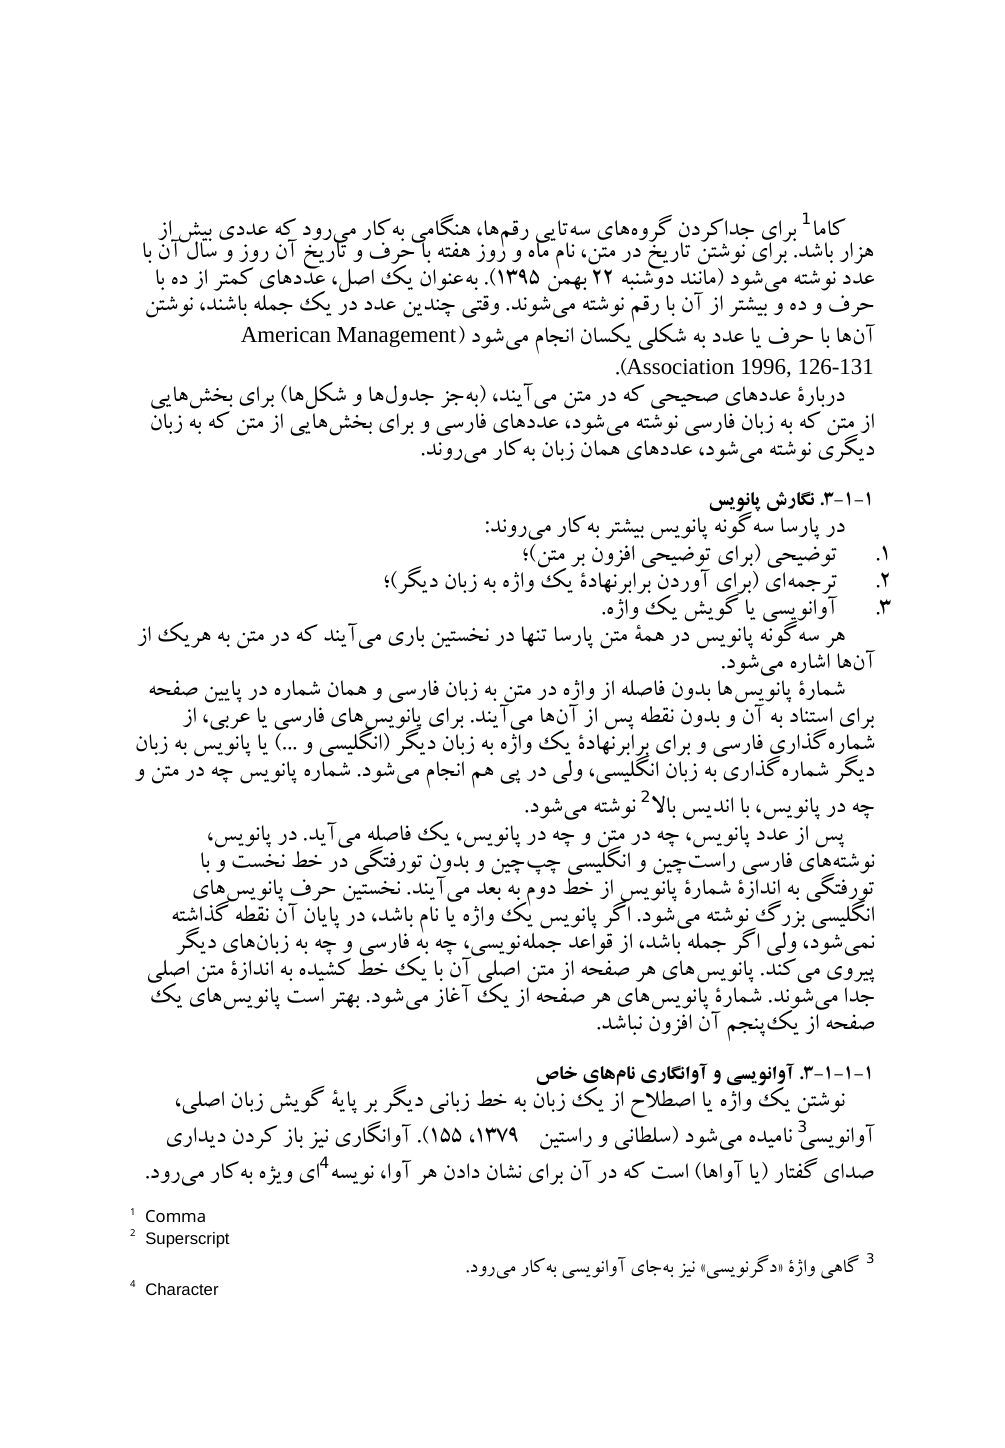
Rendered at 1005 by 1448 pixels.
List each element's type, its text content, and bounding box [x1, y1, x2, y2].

text در پارسا سه‌گونه پانویس بیشتر به‌کار می‌روند: [130, 517, 874, 544]
text کاما برای جداکردن گروه‌های سه‌تایی رقم‌ها، هنگامی به‌کار می‌رود که عددی بیش از هزار باشد. برای نوشتن تاریخ در متن، نام ماه و روز هفته با حرف و تاریخ آن روز و سال آن با عدد نوشته می‌شود (مانند دوشنبه ۲۲ بهمن ۱۳۹۵). به‌عنوان یک اصل، عددهای کمتر از ده با حرف و ده و بیشتر از آن با رقم نوشته می‌شوند. وقتی چندین عدد در یک جمله باشند، نوشتن آن‌ها با حرف یا عدد به شکلی یکسان انجام می‌شود (American Management Association 1996, 126-131). [130, 207, 874, 386]
text هر سه‌گونه پانویس در همۀ متن پارسا تنها در نخستین باری می‌آیند که در متن به هریک از آن‌ها اشاره می‌شود. [130, 625, 874, 679]
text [130, 1091, 874, 1190]
text 3-1-1-1. آوانویسی و آوانگاری نام‌های خاص [130, 1066, 874, 1086]
text 3-1-1. نگارش پانویس [130, 492, 874, 513]
list توضیحی (برای توضیحی افزون بر متن)؛ [130, 544, 874, 571]
text آوانویسی یا گویش یک واژه. [130, 598, 874, 625]
text شمارۀ پانویس‌ها بدون فاصله از واژه در متن به زبان فارسی و همان شماره در پایین صفحه برای استناد به آن و بدون نقطه پس از آن‌ها می‌آیند. برای پانویس‌های فارسی یا عربی، از شماره‌گذاری فارسی و برای برابرنهادة یک واژه به زبان دیگر (انگلیسی و ...) یا پانویس به زبان دیگر شماره‌گذاری به زبان انگلیسی، ولی در پی هم انجام می‌شود. شماره پانویس چه در متن و چه در پانویس، با اندیس بالا نوشته می‌شود. [130, 679, 874, 824]
text دربارۀ عددهای صحیحی که در متن می‌آیند، (به‌جز جدول‌ها و شکل‌ها) برای بخش‌هایی از متن که به زبان فارسی نوشته می‌شود، عددهای فارسی و برای بخش‌هایی از متن که به زبان دیگری نوشته می‌شود، عددهای همان زبان به‌کار می‌روند. [130, 386, 874, 467]
text ترجمه‌ای (برای آوردن برابرنهادة یک واژه به زبان دیگر)؛ [130, 571, 874, 598]
text پس از عدد پانویس، چه در متن و چه در پانویس، یک فاصله می‌آید. در پانویس، نوشته‌های فارسی راست‌چین و انگلیسی چپ‌چین و بدون تورفتگی در خط نخست و با تورفتگی به اندازۀ شمارة پانویس از خط دوم به بعد می‌آیند. نخستین حرف پانویس‌های انگلیسی بزرگ نوشته می‌شود. اگر پانویس یک واژه یا نام باشد، در پایان آن نقطه گذاشته نمی‌شود، ولی اگر جمله باشد، از قواعد جمله‌نویسی، چه به فارسی و چه به زبان‌های دیگر پیروی می‌کند. پانویس‌های هر صفحه از متن اصلی آن با یک خط کشیده به اندازۀ متن اصلی جدا می‌شوند. شمارۀ پانویس‌های هر صفحه از یک آغاز می‌شود. بهتر است پانویس‌های یک صفحه از یک‌پنجم آن افزون نباشد. [130, 824, 874, 1041]
